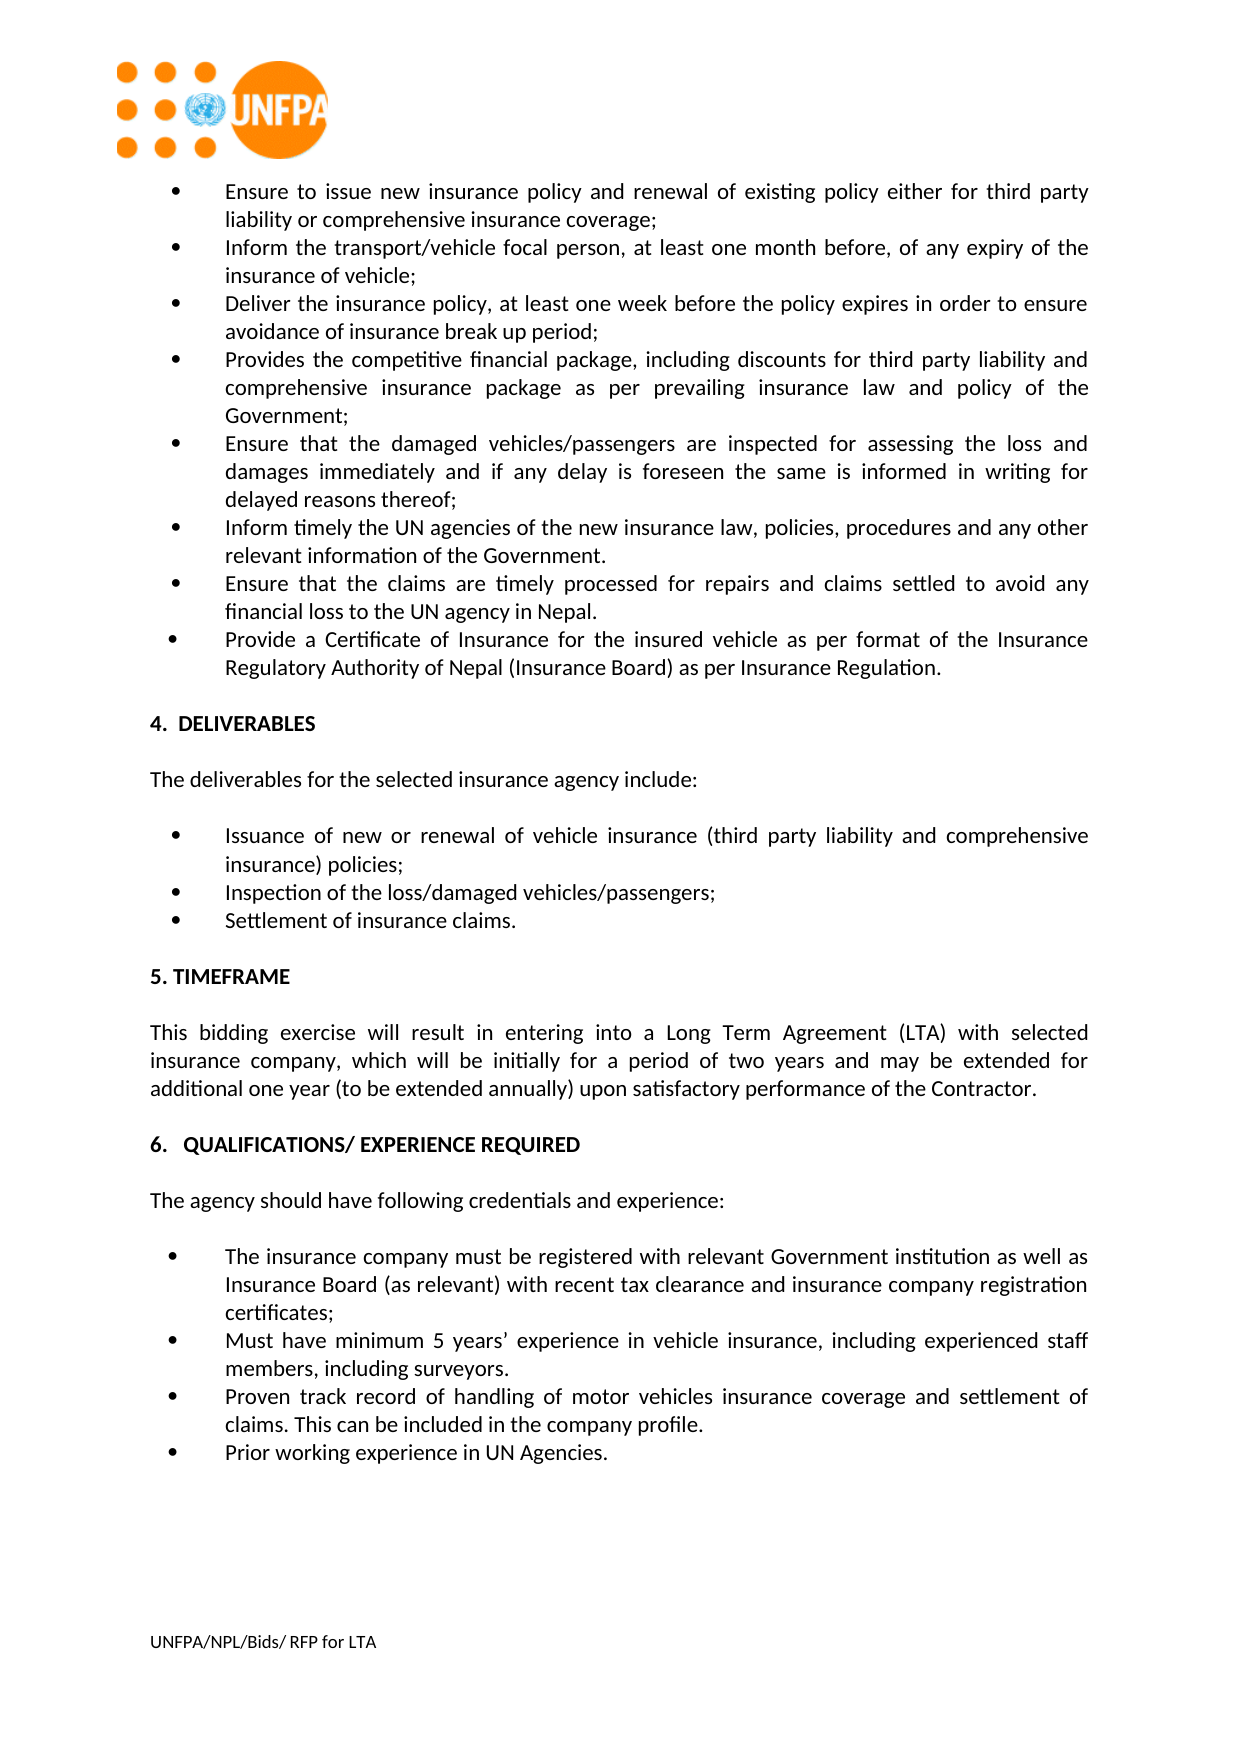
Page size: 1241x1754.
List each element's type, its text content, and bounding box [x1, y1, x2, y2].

list Inspection of the loss/damaged vehicles/passengers; [172, 878, 1090, 906]
list Proven track record of handling of motor vehicles insurance coverage and settlement of claims. This can be included in the company profile. [169, 1382, 1090, 1438]
list Provide a Certificate of Insurance for the insured vehicle as per format of the Insurance Regulatory Authority of Nepal (Insurance Board) as per Insurance Regulation. [169, 626, 1090, 682]
picture [117, 61, 328, 159]
list Inform the transport/vehicle focal person, at least one month before, of any expiry of the insurance of vehicle; [172, 233, 1090, 289]
text This bidding exercise will result in entering into a Long Term Agreement (LTA) with selected insurance company, which will be initially for a period of two years and may be extended for additional one year (to be extended annually) upon satisfactory performance of the Contractor. [150, 1018, 1090, 1102]
list The insurance company must be registered with relevant Government institution as well as Insurance Board (as relevant) with recent tax clearance and insurance company registration certificates; [169, 1242, 1090, 1326]
list Ensure to issue new insurance policy and renewal of existing policy either for third party liability or comprehensive insurance coverage; [172, 177, 1090, 233]
list Prior working experience in UN Agencies. [169, 1438, 1090, 1466]
text 5. TIMEFRAME [150, 962, 1090, 990]
list Issuance of new or renewal of vehicle insurance (third party liability and comprehensive insurance) policies; [172, 822, 1090, 878]
list Inform timely the UN agencies of the new insurance law, policies, procedures and any other relevant information of the Government. [172, 513, 1090, 569]
list Ensure that the damaged vehicles/passengers are inspected for assessing the loss and damages immediately and if any delay is foreseen the same is informed in writing for delayed reasons thereof; [172, 429, 1090, 513]
list Ensure that the claims are timely processed for repairs and claims settled to avoid any financial loss to the UN agency in Nepal. [172, 569, 1090, 626]
list Settlement of insurance claims. [172, 906, 1090, 934]
text The agency should have following credentials and experience: [150, 1186, 1090, 1214]
list Deliver the insurance policy, at least one week before the policy expires in order to ensure avoidance of insurance break up period; [172, 289, 1090, 345]
text The deliverables for the selected insurance agency include: [150, 766, 1090, 794]
list Provides the competitive financial package, including discounts for third party liability and comprehensive insurance package as per prevailing insurance law and policy of the Government; [172, 345, 1090, 429]
list DELIVERABLES [150, 709, 1090, 738]
text 6. QUALIFICATIONS/ EXPERIENCE REQUIRED [150, 1130, 1090, 1158]
list Must have minimum 5 years’ experience in vehicle insurance, including experienced staff members, including surveyors. [169, 1326, 1090, 1382]
